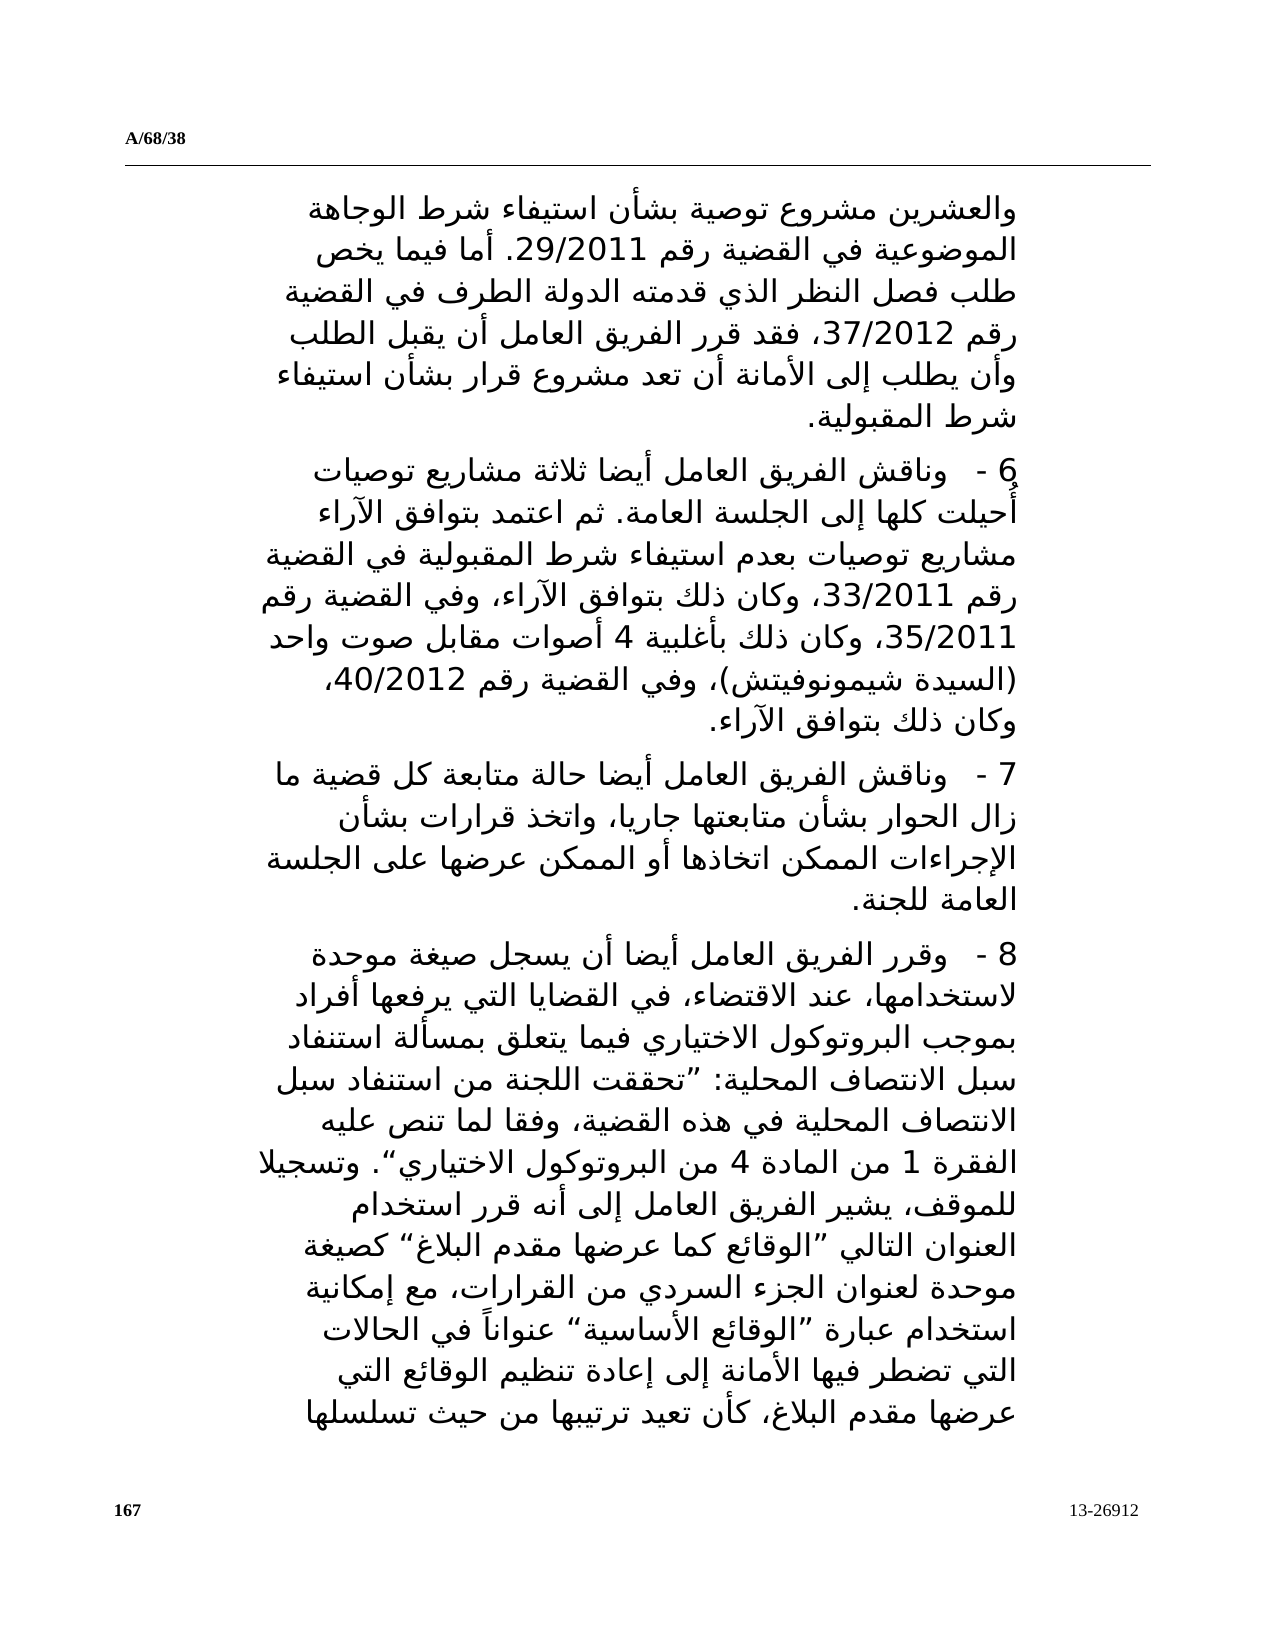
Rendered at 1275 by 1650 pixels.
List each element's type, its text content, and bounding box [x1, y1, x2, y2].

text 6 - وناقش الفريق العامل أيضا ثلاثة مشاريع توصيات أُحيلت كلها إلى الجلسة العامة. ثم اعتمد بتوافق الآراء مشاريع توصيات بعدم استيفاء شرط المقبولية في القضية رقم 33/2011، وكان ذلك بتوافق الآراء، وفي القضية رقم 35/2011، وكان ذلك بأغلبية 4 أصوات مقابل صوت واحد (السيدة شيمونوفيتش)، وفي القضية رقم 40/2012، وكان ذلك بتوافق الآراء. [257, 448, 1018, 740]
text 7 - وناقش الفريق العامل أيضا حالة متابعة كل قضية ما زال الحوار بشأن متابعتها جاريا، واتخذ قرارات بشأن الإجراءات الممكن اتخاذها أو الممكن عرضها على الجلسة العامة للجنة. [257, 752, 1018, 919]
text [257, 932, 1018, 1432]
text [257, 186, 1018, 436]
